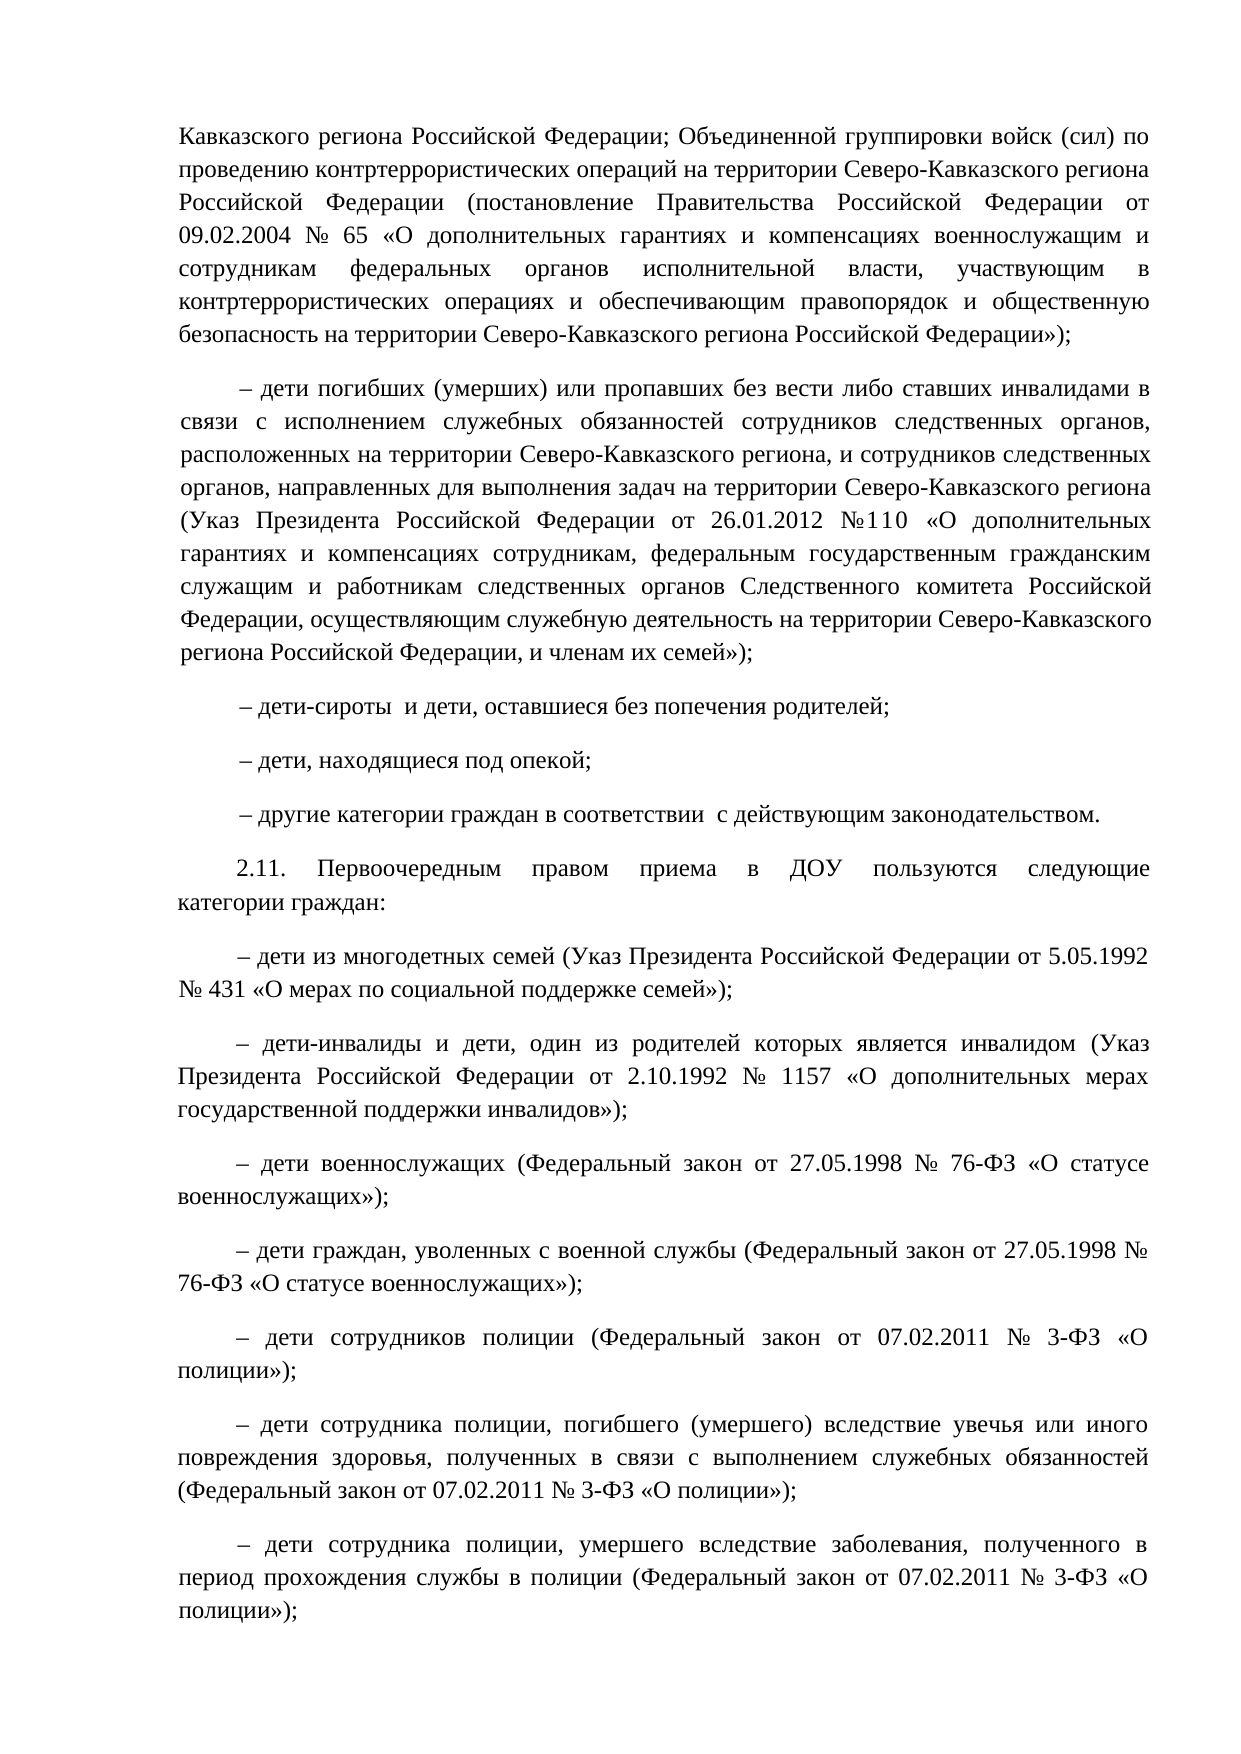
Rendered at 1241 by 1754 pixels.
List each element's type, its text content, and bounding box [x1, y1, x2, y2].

text – дети из многодетных семей (Указ Президента Российской Федерации от 5.05.1992 № 431 «О мерах по социальной поддержке семей»); [178, 938, 1150, 1004]
text – другие категории граждан в соответствии с действующим законодательством. [180, 796, 1152, 829]
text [178, 118, 1150, 349]
text – дети, находящиеся под опекой; [180, 742, 1152, 775]
text – дети погибших (умерших) или пропавших без вести либо ставших инвалидами в связи с исполнением служебных обязанностей сотрудников следственных органов, расположенных на территории Северо-Кавказского региона, и сотрудников следственных органов, направленных для выполнения задач на территории Северо-Кавказского региона (Указ Президента Российской Федерации от 26.01.2012 №110 «О дополнительных гарантиях и компенсациях сотрудникам, федеральным государственным гражданским служащим и работникам следственных органов Следственного комитета Российской Федерации, осуществляющим служебную деятельность на территории Северо-Кавказского региона Российской Федерации, и членам их семей»); [180, 370, 1152, 667]
text – дети военнослужащих (Федеральный закон от 27.05.1998 № 76-ФЗ «О статусе военнослужащих»); [177, 1145, 1150, 1211]
text – дети граждан, уволенных с военной службы (Федеральный закон от 27.05.1998 № 76-ФЗ «О статусе военнослужащих»); [177, 1232, 1150, 1298]
text – дети сотрудника полиции, умершего вследствие заболевания, полученного в период прохождения службы в полиции (Федеральный закон от 07.02.2011 № 3-ФЗ «О полиции»); [178, 1526, 1149, 1625]
text – дети сотрудника полиции, погибшего (умершего) вследствие увечья или иного повреждения здоровья, полученных в связи с выполнением служебных обязанностей (Федеральный закон от 07.02.2011 № 3-ФЗ «О полиции»); [177, 1406, 1150, 1505]
text – дети сотрудников полиции (Федеральный закон от 07.02.2011 № 3-ФЗ «О полиции»); [177, 1319, 1149, 1385]
text 2.11. Первоочередным правом приема в ДОУ пользуются следующие категории граждан: [177, 850, 1151, 918]
text – дети-сироты и дети, оставшиеся без попечения родителей; [180, 688, 1152, 721]
text – дети-инвалиды и дети, один из родителей которых является инвалидом (Указ Президента Российской Федерации от 2.10.1992 № 1157 «О дополнительных мерах государственной поддержки инвалидов»); [177, 1025, 1150, 1124]
